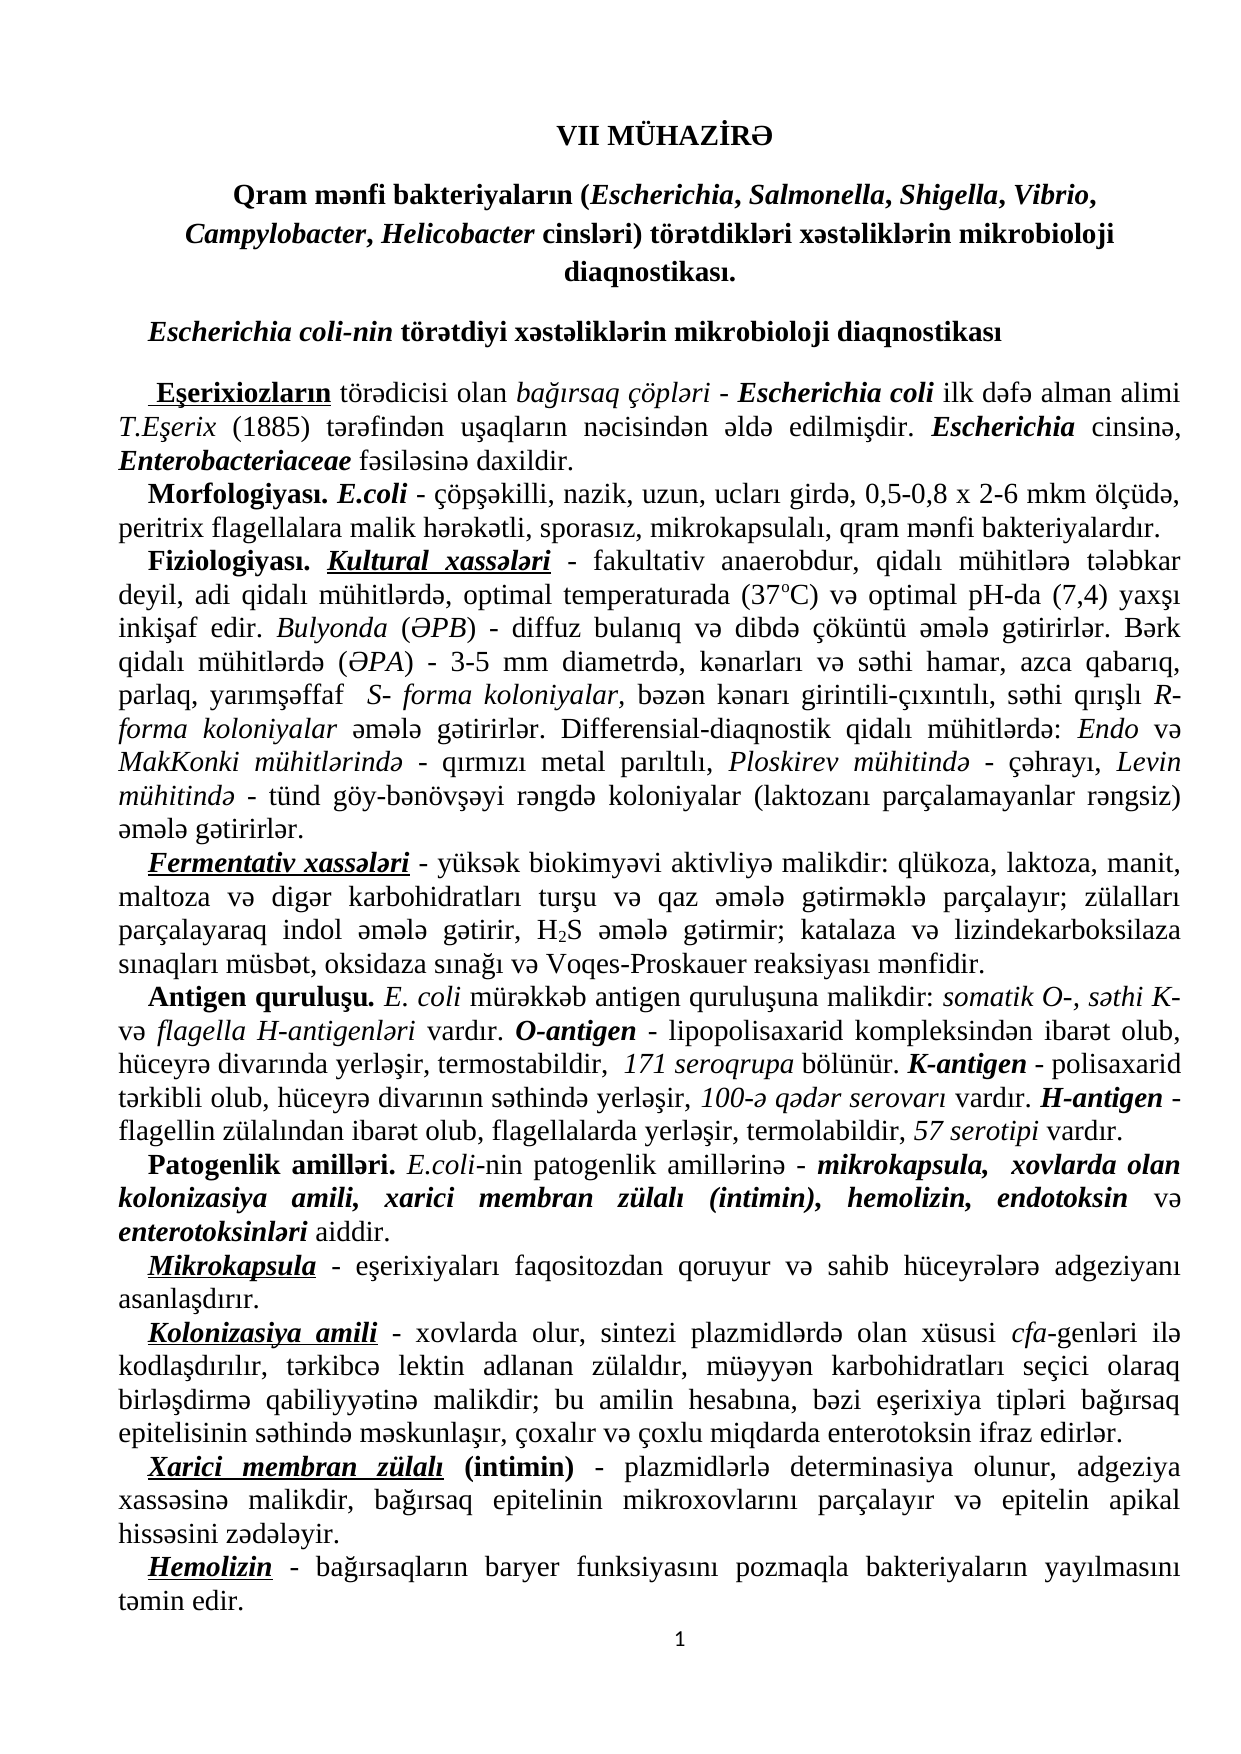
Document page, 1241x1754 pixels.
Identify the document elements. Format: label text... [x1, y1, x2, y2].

text Fiziologiyası. Kultural xassələri - fakultativ anaerobdur, qidalı mühitlərə tələbkar deyil, adi qidalı mühitlərdə, optimal temperaturada (37oC) və optimal pH-da (7,4) yaxşı inkişaf edir. Bulyonda (ƏPB) - diffuz bulanıq və dibdə çöküntü əmələ gətirirlər. Bərk qidalı mühitlərdə (ƏPA) - 3-5 mm diametrdə, kənarları və səthi hamar, azca qabarıq, parlaq, yarımşəffaf S- forma koloniyalar, bəzən kənarı girintili-çıxıntılı, səthi qırışlı R-forma koloniyalar əmələ gətirirlər. Differensial-diaqnostik qidalı mühitlərdə: Endo və MakKonki mühitlərində - qırmızı metal parıltılı, Ploskirev mühitində - çəhrayı, Levin mühitində - tünd göy-bənövşəyi rəngdə koloniyalar (laktozanı parçalamayanlar rəngsiz) əmələ gətirirlər. [118, 543, 1181, 845]
text Escherichia coli-nin törətdiyi xəstəliklərin mikrobioloji diaqnostikası [118, 314, 1181, 347]
text Kolonizasiya amili - xovlarda olur, sintezi plazmidlərdə olan xüsusi cfa-genləri ilə kodlaşdırılır, tərkibcə lektin adlanan zülaldır, müəyyən karbohidratları seçici olaraq birləşdirmə qabiliyyətinə malikdir; bu amilin hesabına, bəzi eşerixiya tipləri bağırsaq epitelisinin səthində məskunlaşır, çoxalır və çoxlu miqdarda enterotoksin ifraz edirlər. [118, 1315, 1181, 1449]
text Xarici membran zülalı (intimin) - plazmidlərlə determinasiya olunur, adgeziya xassəsinə malikdir, bağırsaq epitelinin mikroxovlarını parçalayır və epitelin apikal hissəsini zədələyir. [118, 1449, 1181, 1549]
text Qram mənfi bakteriyaların (Escherichia, Salmonella, Shigella, Vibrio, Campylobacter, Helicobacter cinsləri) törətdikləri xəstəliklərin mikrobioloji diaqnostikası. [118, 177, 1181, 288]
text Patogenlik amilləri. E.coli-nin patogenlik amillərinə - mikrokapsula, xovlarda olan kolonizasiya amili, xarici membran zülalı (intimin), hemolizin, endotoksin və enterotoksinləri aiddir. [118, 1147, 1181, 1248]
text Morfologiyası. E.coli - çöpşəkilli, nazik, uzun, ucları girdə, 0,5-0,8 x 2-6 mkm ölçüdə, peritrix flagellalara malik hərəkətli, sporasız, mikrokapsulalı, qram mənfi bakteriyalardır. [118, 476, 1181, 543]
text Mikrokapsula - eşerixiyaları faqositozdan qoruyur və sahib hüceyrələrə adgeziyanı asanlaşdırır. [118, 1248, 1181, 1315]
text Antigen quruluşu. E. coli mürəkkəb antigen quruluşuna malikdir: somatik O-, səthi K- və flagella H-antigenləri vardır. O-antigen - lipopolisaxarid kompleksindən ibarət olub, hüceyrə divarında yerləşir, termostabildir, 171 seroqrupa bölünür. K-antigen - polisaxarid tərkibli olub, hüceyrə divarının səthində yerləşir, 100-ə qədər serovarı vardır. H-antigen - flagellin zülalından ibarət olub, flagellalarda yerləşir, termolabildir, 57 serotipi vardır. [118, 979, 1181, 1147]
text Fermentativ xassələri - yüksək biokimyəvi aktivliyə malikdir: qlükoza, laktoza, manit, maltoza və digər karbohidratları turşu və qaz əmələ gətirməklə parçalayır; zülalları parçalayaraq indol əmələ gətirir, H2S əmələ gətirmir; katalaza və lizindekarboksilaza sınaqları müsbət, oksidaza sınağı və Voqes-Proskauer reaksiyası mənfidir. [118, 845, 1181, 979]
text VII MÜHAZİRƏ [118, 118, 1181, 152]
text Eşerixiozların törədicisi olan bağırsaq çöpləri - Escherichia coli ilk dəfə alman alimi T.Eşerix (1885) tərəfindən uşaqların nəcisindən əldə edilmişdir. Escherichia cinsinə, Enterobacteriaceae fəsiləsinə daxildir. [118, 376, 1181, 476]
text Hemolizin - bağırsaqların baryer funksiyasını pozmaqla bakteriyaların yayılmasını təmin edir. [118, 1549, 1181, 1617]
